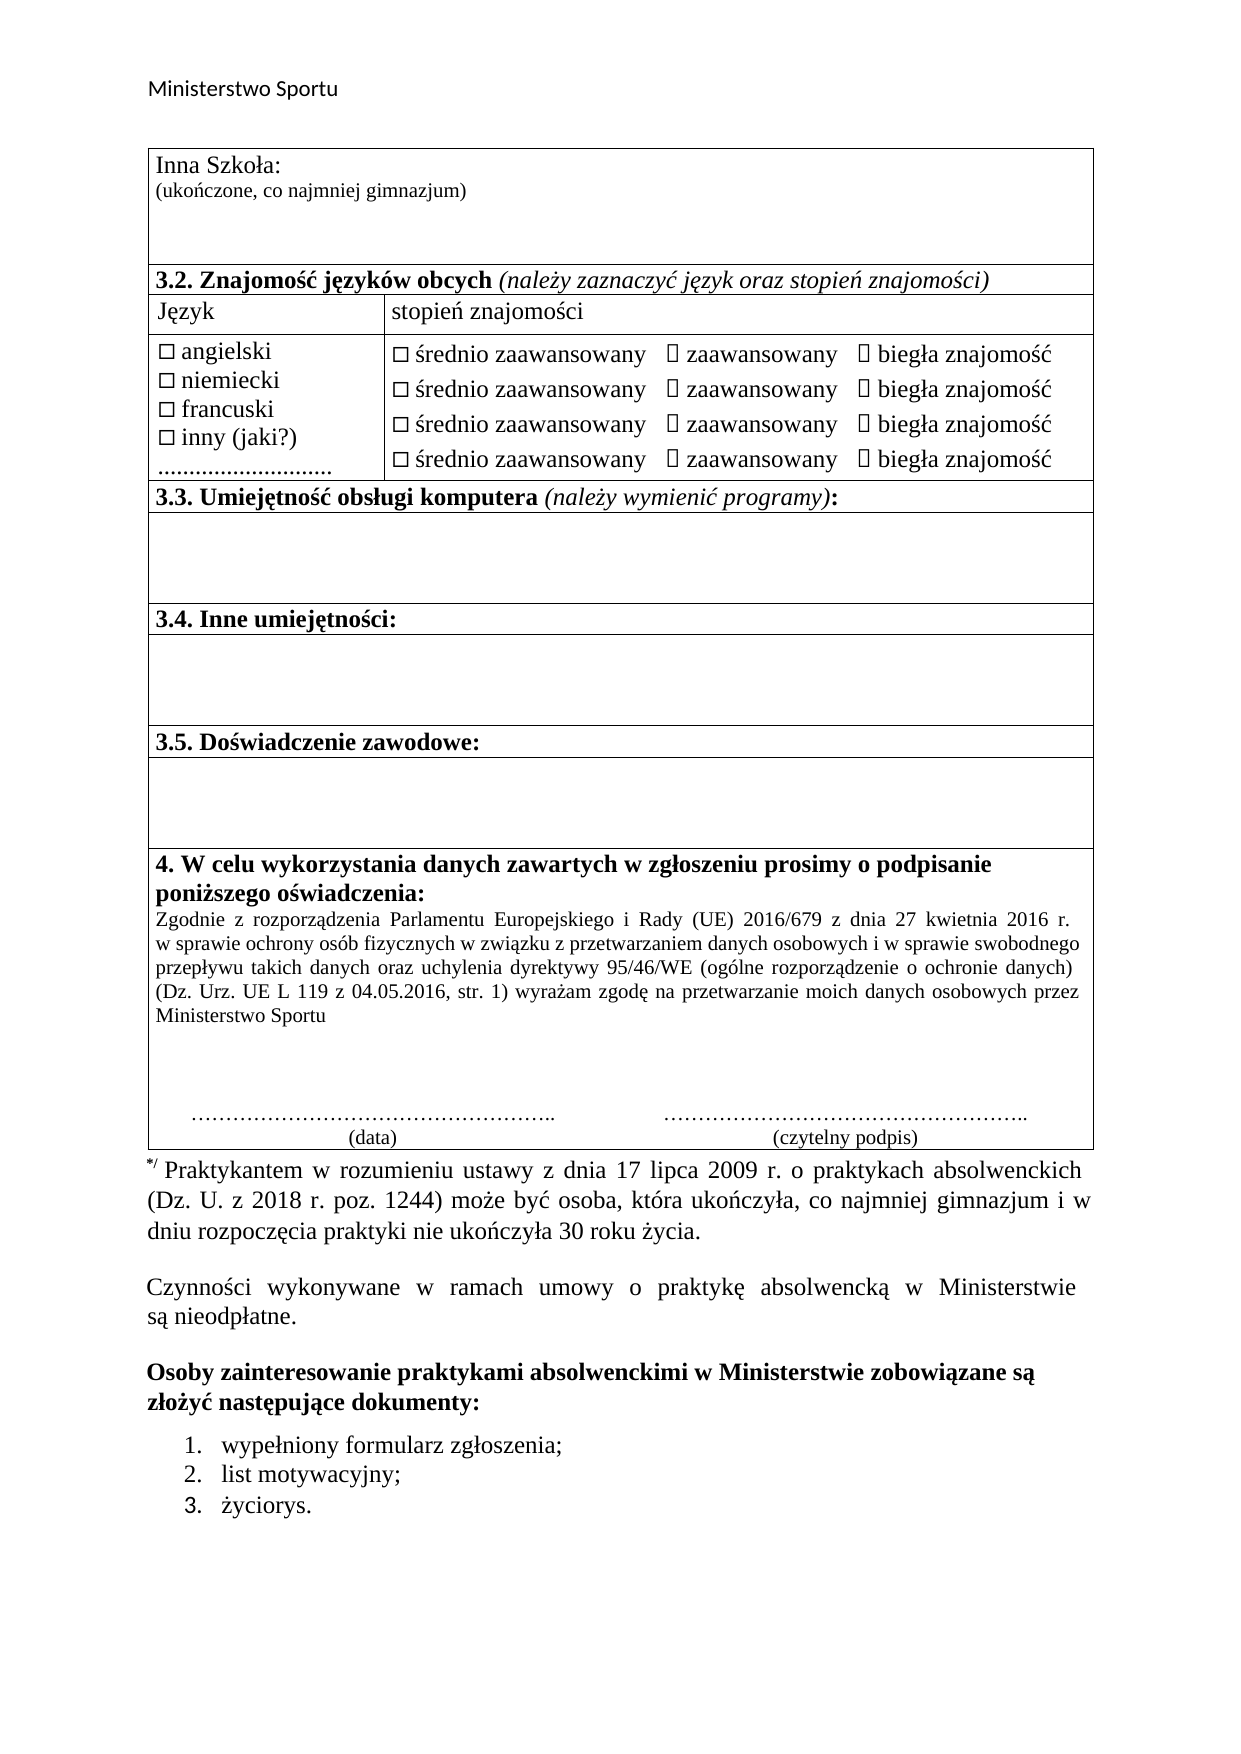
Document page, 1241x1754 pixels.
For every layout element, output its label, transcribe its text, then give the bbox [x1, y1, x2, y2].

table_cell …………………………………………….. (czytelny podpis) [602, 1027, 1093, 1149]
table_cell angielski niemiecki francuski inny (jaki?) ............................ [149, 335, 384, 480]
table_cell średnio zaawansowany  zaawansowany  biegła znajomość średnio zaawansowany  zaawansowany  biegła znajomość średnio zaawansowany  zaawansowany  biegła znajomość średnio zaawansowany  zaawansowany  biegła znajomość [385, 335, 1093, 480]
text Czynności wykonywane w ramach umowy o praktykę absolwencką w Ministerstwie są nieodpłatne. [146, 1272, 1093, 1330]
table_cell [149, 635, 1093, 725]
table_cell Inna Szkoła: (ukończone, co najmniej gimnazjum) [149, 149, 1093, 263]
table_cell 3.2. Znajomość języków obcych (należy zaznaczyć język oraz stopień znajomości) [149, 265, 1093, 294]
table_cell [149, 758, 1093, 847]
list życiorys. [183, 1489, 1093, 1520]
text */ Praktykantem w rozumieniu ustawy z dnia 17 lipca 2009 r. o praktykach absolwenckich (Dz. U. z 2018 r. poz. 1244) może być osoba, która ukończyła, co najmniej gimnazjum i w dniu rozpoczęcia praktyki nie ukończyła 30 roku życia. [146, 1155, 1093, 1245]
table_cell Język [149, 295, 384, 334]
table_cell 4. W celu wykorzystania danych zawartych w zgłoszeniu prosimy o podpisanie poniższego oświadczenia: Zgodnie z rozporządzenia Parlamentu Europejskiego i Rady (UE) 2016/679 z dnia 27 kwietnia 2016 r. w sprawie ochrony osób fizycznych w związku z przetwarzaniem danych osobowych i w sprawie swobodnego przepływu takich danych oraz uchylenia dyrektywy 95/46/WE (ogólne rozporządzenie o ochronie danych) (Dz. Urz. UE L 119 z 04.05.2016, str. 1) wyrażam zgodę na przetwarzanie moich danych osobowych przez Ministerstwo Sportu [149, 849, 1093, 1027]
table_cell 3.3. Umiejętność obsługi komputera (należy wymienić programy): [149, 481, 1093, 512]
list wypełniony formularz zgłoszenia; [183, 1430, 1093, 1459]
text Osoby zainteresowanie praktykami absolwenckimi w Ministerstwie zobowiązane są złożyć następujące dokumenty: [146, 1357, 1093, 1416]
table_cell stopień znajomości [385, 295, 1093, 334]
table_cell [149, 513, 1093, 602]
table_cell …………………………………………….. (data) [149, 1027, 602, 1149]
table_cell 3.4. Inne umiejętności: [149, 604, 1093, 634]
list list motywacyjny; [183, 1459, 1093, 1488]
table_cell 3.5. Doświadczenie zawodowe: [149, 726, 1093, 757]
